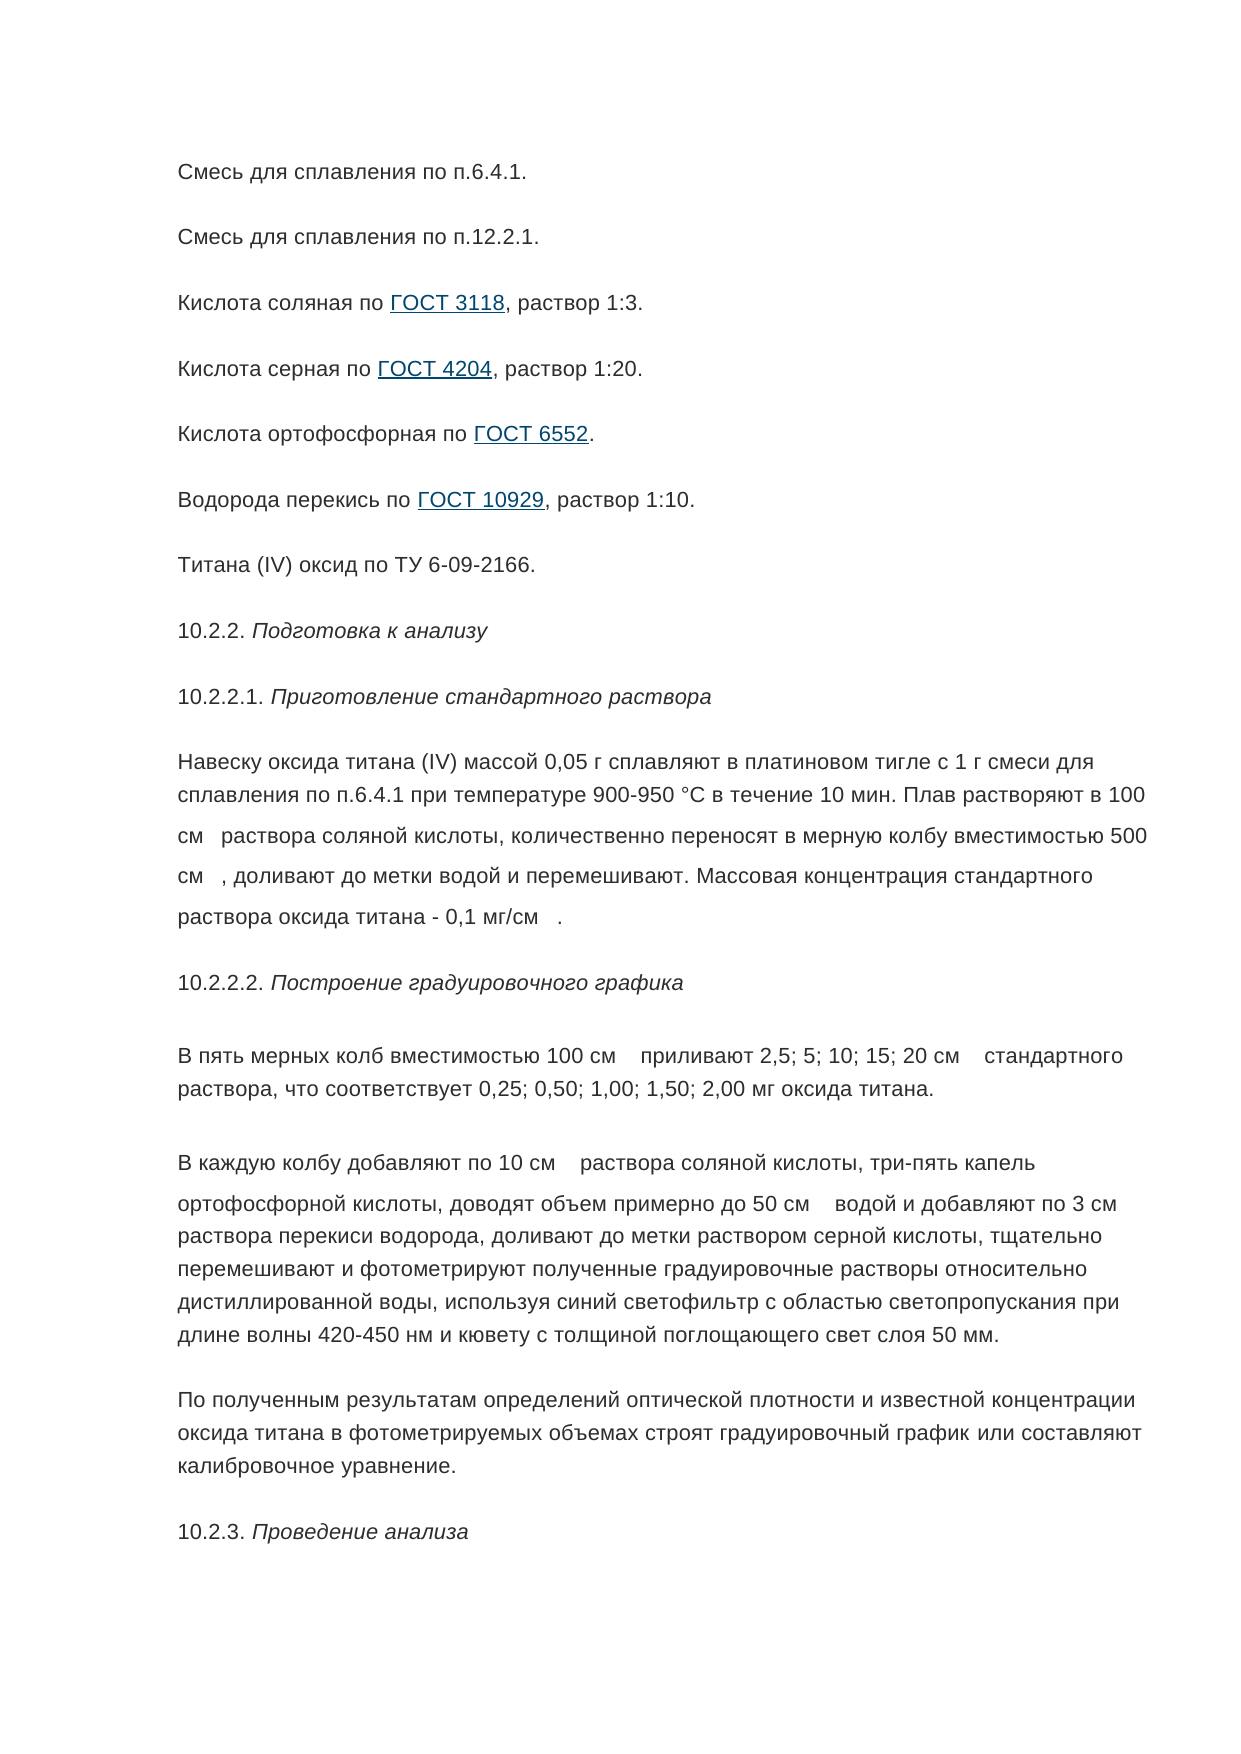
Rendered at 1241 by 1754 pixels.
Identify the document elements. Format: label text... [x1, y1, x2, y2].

text 10.2.2.1. Приготовление стандартного раствора Навеску оксида титана (IV) массой 0,05 г сплавляют в платиновом тигле с 1 г смеси для сплавления по п.6.4.1 при температуре 900-950 °С в течение 10 мин. Плав растворяют в 100 смраствора соляной кислоты, количественно переносят в мерную колбу вместимостью 500 см, доливают до метки водой и перемешивают. Массовая концентрация стандартного раствора оксида титана - 0,1 мг/см. [177, 676, 1152, 962]
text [177, 118, 1152, 610]
text 10.2.2. Подготовка к анализу [177, 610, 1152, 676]
text 10.2.3. Проведение анализа [177, 1511, 1152, 1577]
text 10.2.2.2. Построение градуировочного графика В пять мерных колб вместимостью 100 см приливают 2,5; 5; 10; 15; 20 см стандартного раствора, что соответствует 0,25; 0,50; 1,00; 1,50; 2,00 мг оксида титана. В каждую колбу добавляют по 10 см раствора соляной кислоты, три-пять капель ортофосфорной кислоты, доводят объем примерно до 50 см водой и добавляют по 3 смраствора перекиси водорода, доливают до метки раствором серной кислоты, тщательно перемешивают и фотометрируют полученные градуировочные растворы относительно дистиллированной воды, используя синий светофильтр с областью светопропускания при длине волны 420-450 нм и кювету с толщиной поглощающего свет слоя 50 мм. По полученным результатам определений оптической плотности и известной концентрации оксида титана в фотометрируемых объемах строят градуировочный график или составляют калибровочное уравнение. [177, 962, 1152, 1511]
